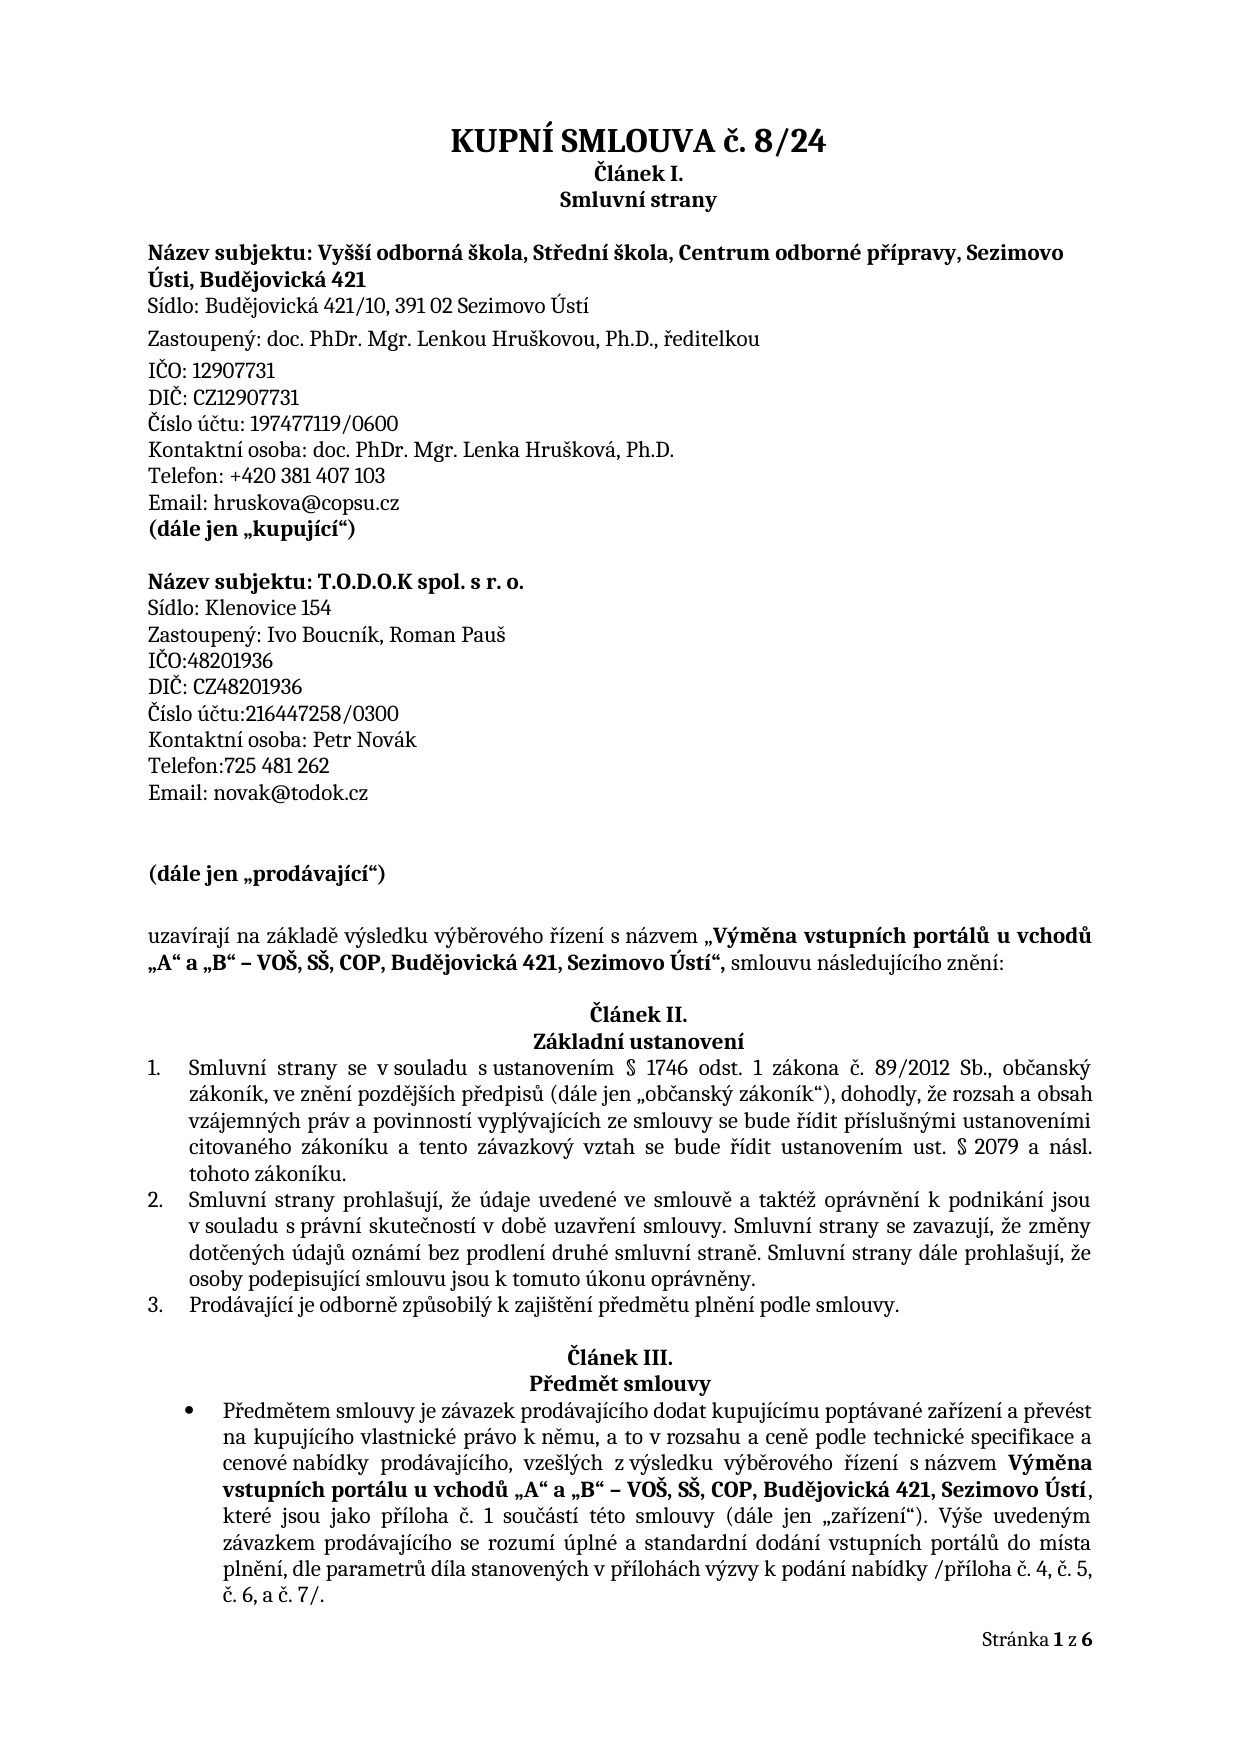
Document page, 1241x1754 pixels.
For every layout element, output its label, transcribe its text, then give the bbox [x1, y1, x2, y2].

text Základní ustanovení [185, 1028, 1093, 1055]
text Email: hruskova@copsu.cz [148, 490, 1093, 516]
text Článek III. [148, 1345, 1093, 1371]
text IČO:48201936 [148, 648, 1093, 674]
list Smluvní strany se v souladu s ustanovením § 1746 odst. 1 zákona č. 89/2012 Sb., občanský zákoník, ve znění pozdějších předpisů (dále jen „občanský zákoník“), dohodly, že rozsah a obsah vzájemných práv a povinností vyplývajících ze smlouvy se bude řídit příslušnými ustanoveními citovaného zákoníku a tento závazkový vztah se bude řídit ustanovením ust. § 2079 a násl. tohoto zákoníku. [148, 1055, 1093, 1187]
text DIČ: CZ48201936 [148, 674, 1093, 701]
text uzavírají na základě výsledku výběrového řízení s názvem „Výměna vstupních portálů u vchodů „A“ a „B“ – VOŠ, SŠ, COP, Budějovická 421, Sezimovo Ústí“, smlouvu následujícího znění: [148, 923, 1093, 976]
text Telefon:725 481 262 [148, 753, 1093, 779]
list Prodávající je odborně způsobilý k zajištění předmětu plnění podle smlouvy. [148, 1292, 1093, 1318]
text Telefon: +420 381 407 103 [148, 463, 1093, 490]
text (dále jen „prodávající“) [148, 860, 1093, 887]
text (dále jen „kupující“) [148, 516, 1093, 542]
text Číslo účtu:216447258/0300 [148, 701, 1093, 727]
text Smluvní strany [185, 187, 1093, 214]
text Email: novak@todok.cz [148, 779, 1093, 806]
text Zastoupený: Ivo Boucník, Roman Pauš [148, 621, 1093, 648]
text KUPNÍ SMLOUVA č. 8/24 [185, 121, 1093, 161]
text Zastoupený: doc. PhDr. Mgr. Lenkou Hruškovou, Ph.D., ředitelkou [148, 325, 1093, 352]
text Sídlo: Budějovická 421/10, 391 02 Sezimovo Ústí [148, 293, 1093, 319]
text IČO: 12907731 [148, 358, 1093, 384]
text Sídlo: Klenovice 154 [148, 595, 1093, 621]
text DIČ: CZ12907731 [148, 384, 1093, 411]
text Kontaktní osoba: doc. PhDr. Mgr. Lenka Hrušková, Ph.D. [148, 437, 1093, 463]
text Článek II. [185, 1002, 1093, 1028]
text Předmět smlouvy [148, 1371, 1093, 1397]
text Kontaktní osoba: Petr Novák [148, 727, 1093, 753]
text Název subjektu: Vyšší odborná škola, Střední škola, Centrum odborné přípravy, Sezimovo Ústi, Budějovická 421 [148, 240, 1093, 293]
text Článek I. [185, 161, 1093, 187]
list Předmětem smlouvy je závazek prodávajícího dodat kupujícímu poptávané zařízení a převést na kupujícího vlastnické právo k němu, a to v rozsahu a ceně podle technické specifikace a cenové nabídky prodávajícího, vzešlých z výsledku výběrového řízení s názvem Výměna vstupních portálu u vchodů „A“ a „B“ – VOŠ, SŠ, COP, Budějovická 421, Sezimovo Ústí, které jsou jako příloha č. 1 součástí této smlouvy (dále jen „zařízení“). Výše uvedeným závazkem prodávajícího se rozumí úplné a standardní dodání vstupních portálů do místa plnění, dle parametrů díla stanovených v přílohách výzvy k podání nabídky /příloha č. 4, č. 5, č. 6, a č. 7/. [185, 1397, 1093, 1608]
text Číslo účtu: 197477119/0600 [148, 411, 1093, 437]
list Smluvní strany prohlašují, že údaje uvedené ve smlouvě a taktéž oprávnění k podnikání jsou v souladu s právní skutečností v době uzavření smlouvy. Smluvní strany se zavazují, že změny dotčených údajů oznámí bez prodlení druhé smluvní straně. Smluvní strany dále prohlašují, že osoby podepisující smlouvu jsou k tomuto úkonu oprávněny. [148, 1187, 1093, 1292]
text Název subjektu: T.O.D.O.K spol. s r. o. [148, 569, 1093, 595]
